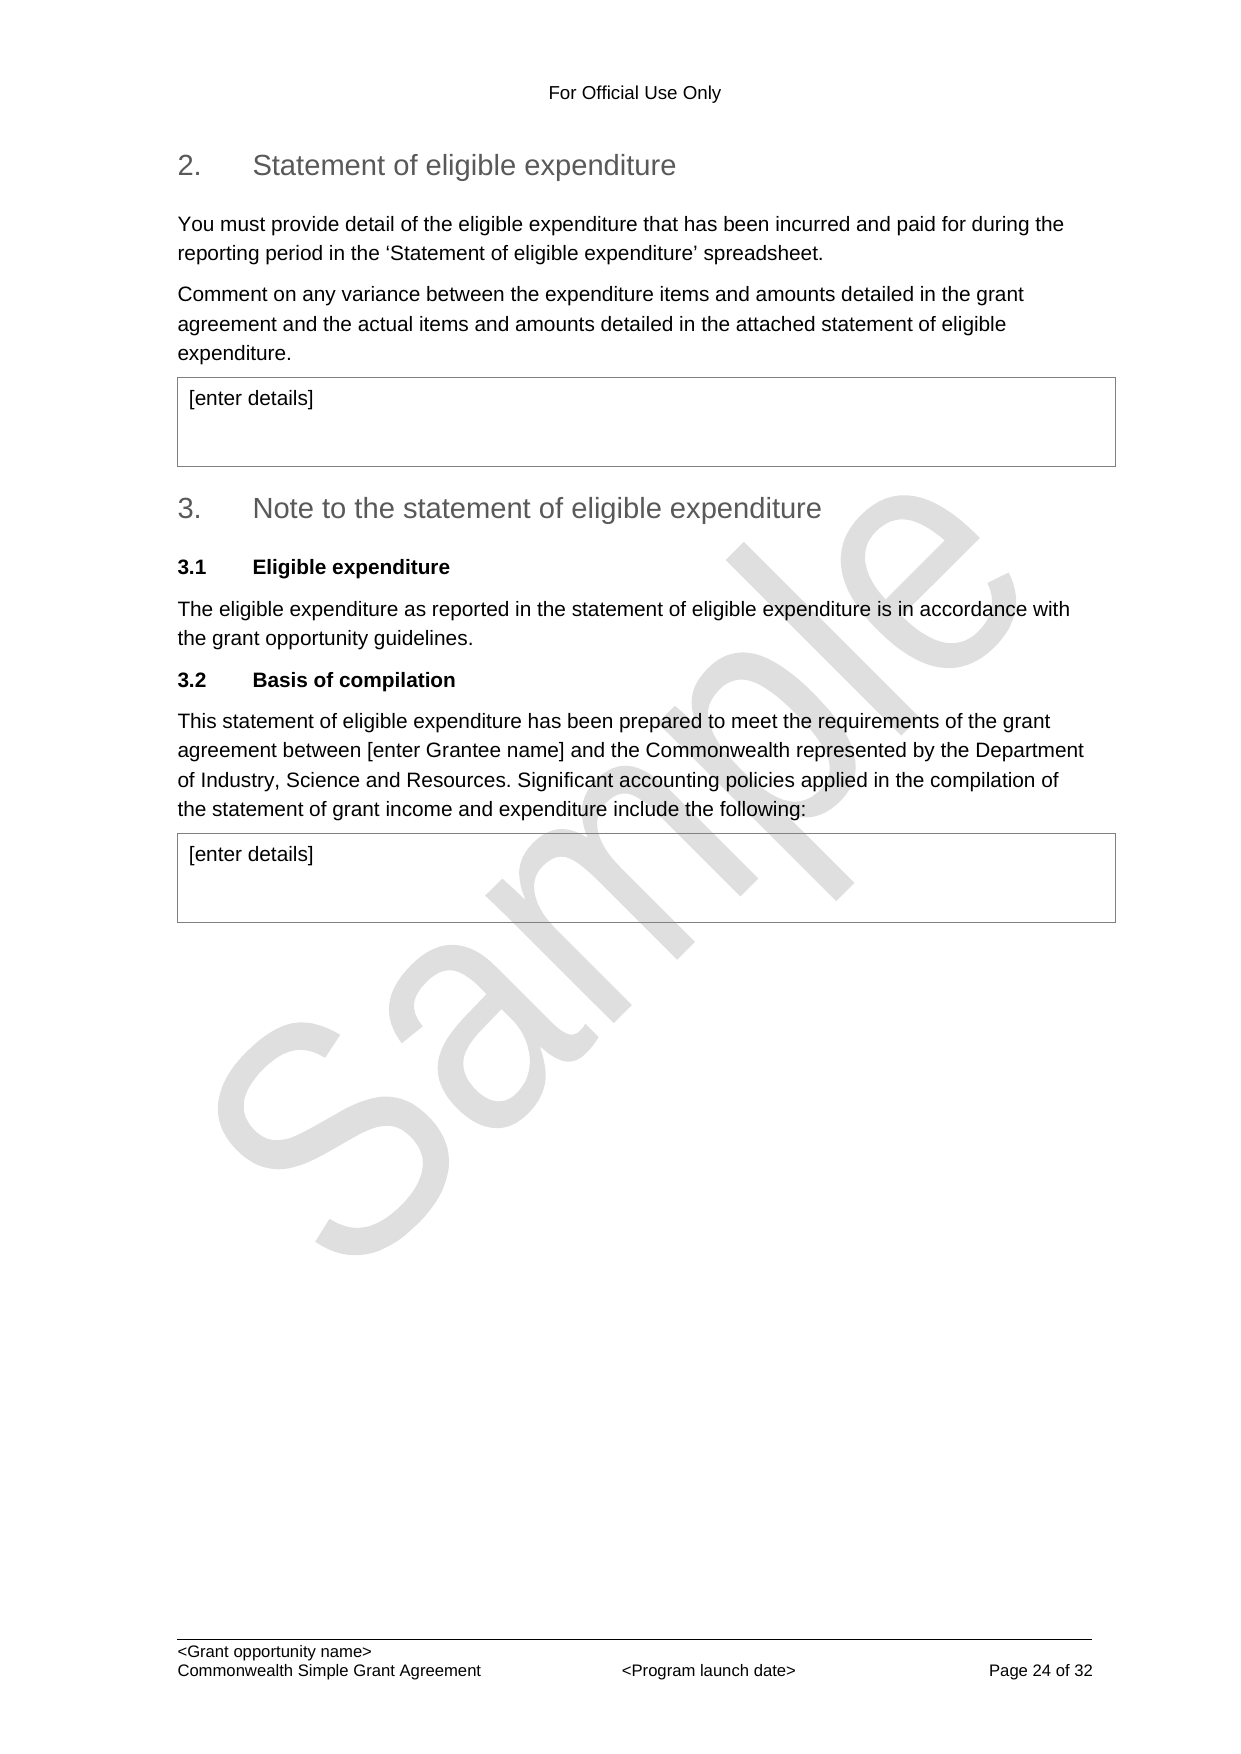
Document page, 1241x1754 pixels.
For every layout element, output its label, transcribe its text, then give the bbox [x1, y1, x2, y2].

text 3.1 Eligible expenditure [177, 550, 1092, 579]
text You must provide detail of the eligible expenditure that has been incurred and paid for during the reporting period in the ‘Statement of eligible expenditure’ spreadsheet. [177, 206, 1092, 264]
table_header [enter details] [178, 378, 1115, 466]
text This statement of eligible expenditure has been prepared to meet the requirements of the grant agreement between [enter Grantee name] and the Commonwealth represented by the Department of Industry, Science and Resources. Significant accounting policies applied in the compilation of the statement of grant income and expenditure include the following: [177, 704, 1092, 821]
subtitle Note to the statement of eligible expenditure [177, 491, 1092, 525]
table_header [enter details] [178, 834, 1115, 922]
text 3.2 Basis of compilation [177, 662, 1092, 691]
text Comment on any variance between the expenditure items and amounts detailed in the grant agreement and the actual items and amounts detailed in the attached statement of eligible expenditure. [177, 277, 1092, 364]
text The eligible expenditure as reported in the statement of eligible expenditure is in accordance with the grant opportunity guidelines. [177, 591, 1092, 650]
subtitle Statement of eligible expenditure [177, 148, 1092, 181]
